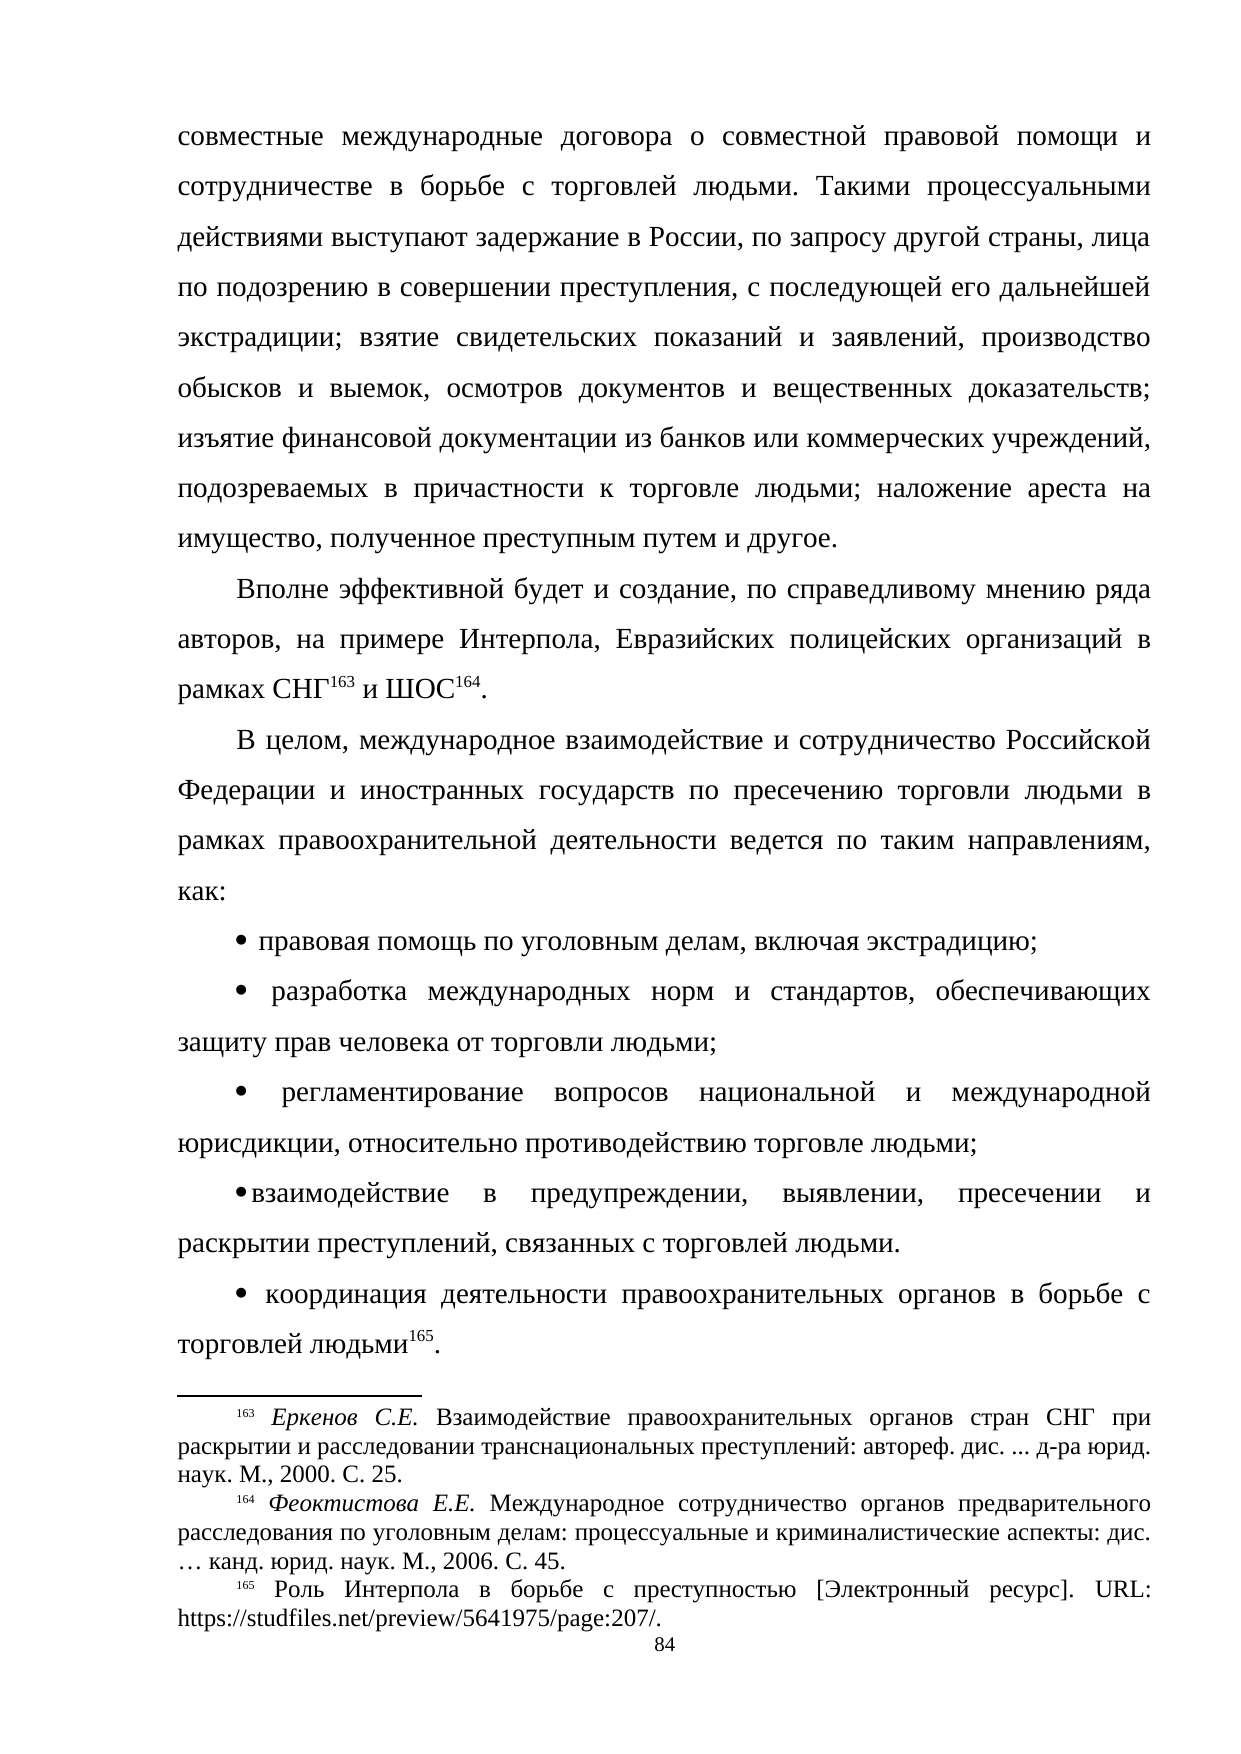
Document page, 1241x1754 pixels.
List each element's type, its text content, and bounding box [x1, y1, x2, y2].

list регламентирование вопросов национальной и международной юрисдикции, относительно противодействию торговле людьми; [177, 1074, 1152, 1158]
list правовая помощь по уголовным делам, включая экстрадицию; [177, 923, 1152, 957]
list взаимодействие в предупреждении, выявлении, пресечении и раскрытии преступлений, связанных с торговлей людьми. [177, 1175, 1152, 1259]
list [177, 118, 1152, 554]
list В целом, международное взаимодействие и сотрудничество Российской Федерации и иностранных государств по пресечению торговли людьми в рамках правоохранительной деятельности ведется по таким направлениям, как: [177, 722, 1152, 906]
list координация деятельности правоохранительных органов в борьбе с торговлей людьми. [177, 1276, 1152, 1360]
list Вполне эффективной будет и создание, по справедливому мнению ряда авторов, на примере Интерпола, Евразийских полицейских организаций в рамках СНГ и ШОС. [177, 571, 1152, 705]
list разработка международных норм и стандартов, обеспечивающих защиту прав человека от торговли людьми; [177, 973, 1152, 1057]
